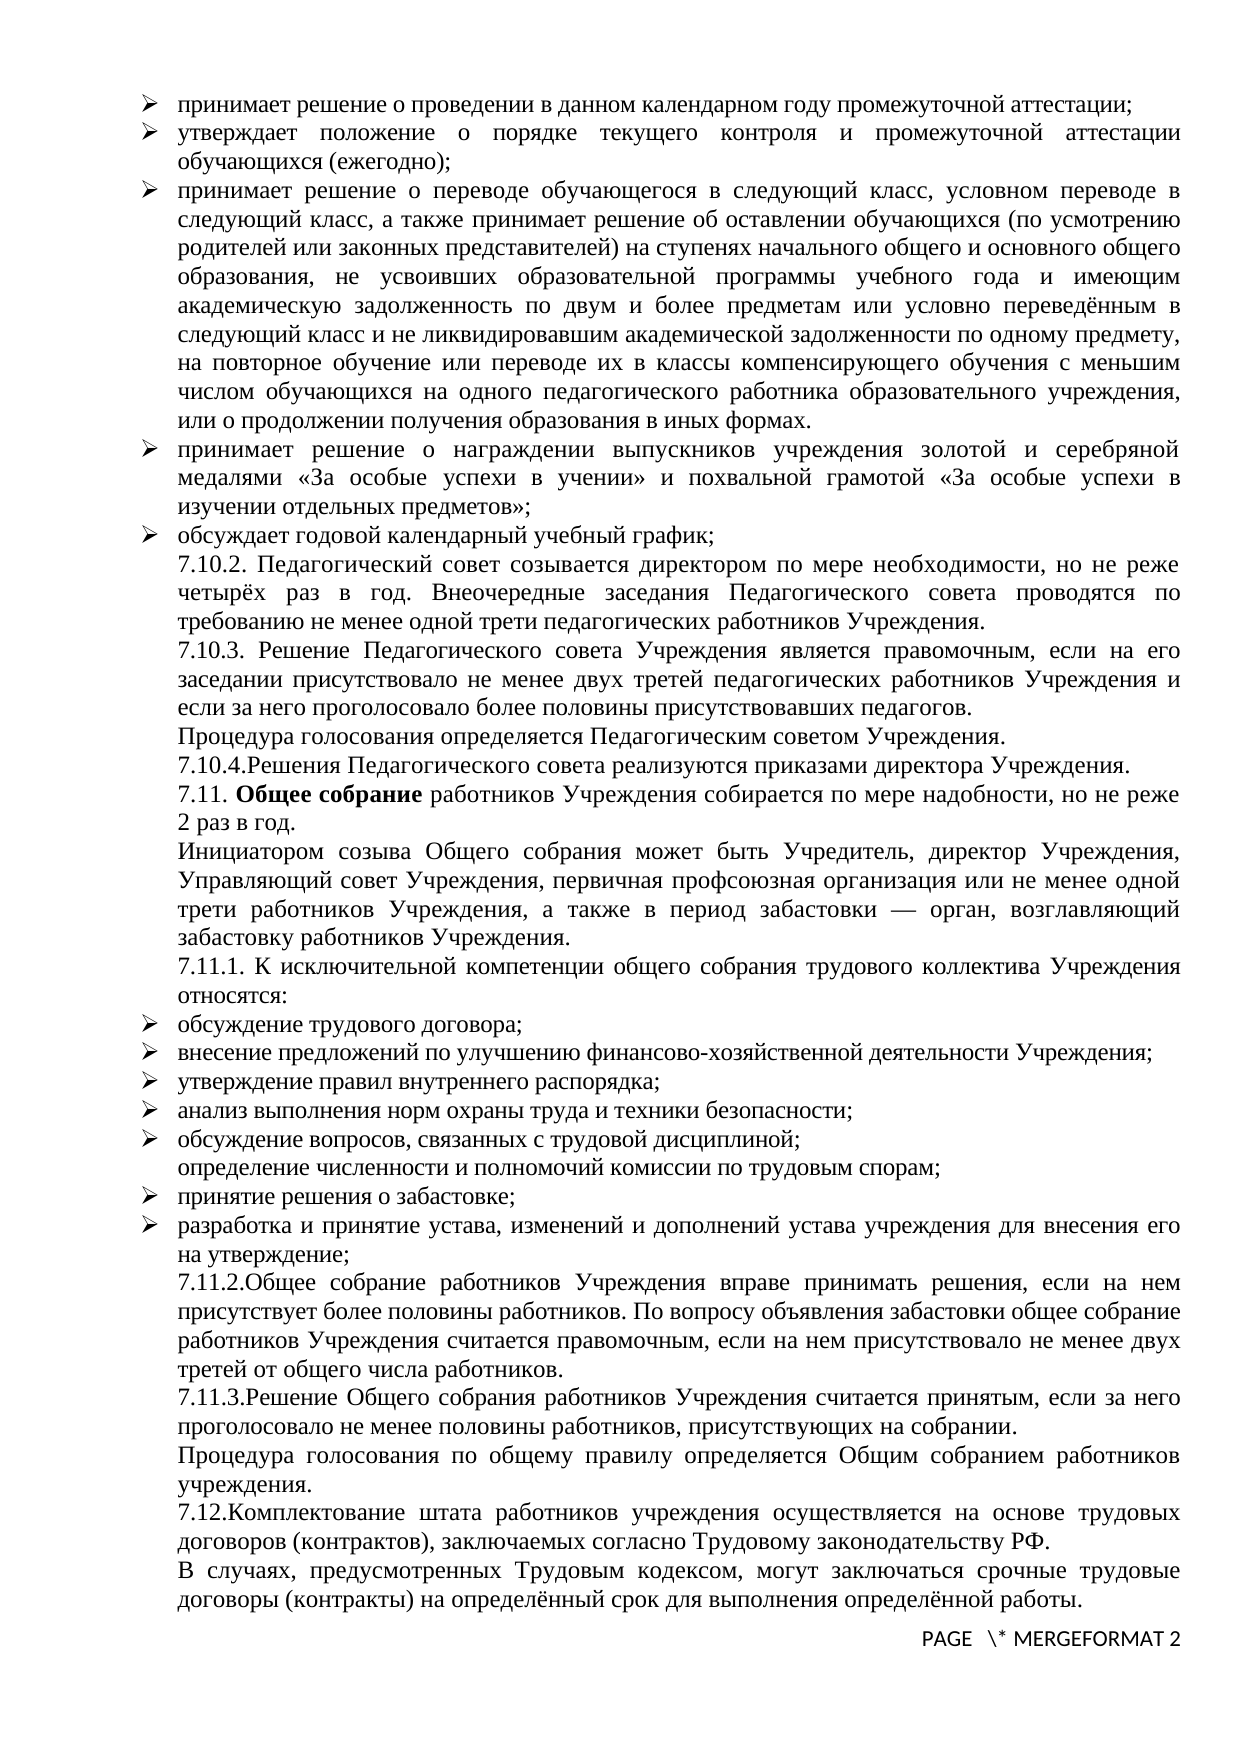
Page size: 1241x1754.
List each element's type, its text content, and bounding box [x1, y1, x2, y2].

list утверждение правил внутреннего распорядка; [140, 1066, 1181, 1095]
list разработка и принятие устава, изменений и дополнений устава учреждения для внесения его на утверждение; [140, 1210, 1181, 1267]
text 7.10.3. Решение Педагогического совета Учреждения является правомочным, если на его заседании присутствовало не менее двух третей педагогических работников Учреждения и если за него проголосовало более половины присутствовавших педагогов. [177, 635, 1181, 721]
list принимает решение о переводе обучающегося в следующий класс, условном переводе в следующий класс, а также принимает решение об оставлении обучающихся (по усмотрению родителей или законных представителей) на ступенях начального общего и основного общего образования, не усвоивших образовательной программы учебного года и имеющим академическую задолженность по двум и более предметам или условно переведённым в следующий класс и не ликвидировавшим академической задолженности по одному предмету, на повторное обучение или переводе их в классы компенсирующего обучения с меньшим числом обучающихся на одного педагогического работника образовательного учреждения, или о продолжении получения образования в иных формах. [140, 175, 1181, 434]
list анализ выполнения норм охраны труда и техники безопасности; [140, 1095, 1181, 1124]
list обсуждает годовой календарный учебный график; [140, 520, 1181, 549]
text 7.11.3.Решение Общего собрания работников Учреждения считается принятым, если за него проголосовало не менее половины работников, присутствующих на собрании. [177, 1382, 1181, 1440]
text Процедура голосования определяется Педагогическим советом Учреждения. [177, 721, 1181, 750]
list принятие решения о забастовке; [140, 1181, 1181, 1210]
list обсуждение вопросов, связанных с трудовой дисциплиной; [140, 1124, 1181, 1152]
list принимает решение о проведении в данном календарном году промежуточной аттестации; [140, 89, 1181, 117]
list определение численности и полномочий комиссии по трудовым спорам; [177, 1152, 1181, 1181]
list принимает решение о награждении выпускников учреждения золотой и серебряной медалями «За особые успехи в учении» и похвальной грамотой «За особые успехи в изучении отдельных предметов»; [140, 434, 1181, 520]
text В случаях, предусмотренных Трудовым кодексом, могут заключаться срочные трудовые договоры (контракты) на определённый срок для выполнения определённой работы. [177, 1555, 1181, 1612]
text 7.10.4.Решения Педагогического совета реализуются приказами директора Учреждения. [177, 750, 1181, 779]
text 7.10.2. Педагогический совет созывается директором по мере необходимости, но не реже четырёх раз в год. Внеочередные заседания Педагогического совета проводятся по требованию не менее одной трети педагогических работников Учреждения. [177, 549, 1181, 635]
text 7.11. Общее собрание работников Учреждения собирается по мере надобности, но не реже 2 раз в год. [177, 779, 1181, 836]
text 7.12.Комплектование штата работников учреждения осуществляется на основе трудовых договоров (контрактов), заключаемых согласно Трудовому законодательству РФ. [177, 1497, 1181, 1555]
text Процедура голосования по общему правилу определяется Общим собранием работников учреждения. [177, 1440, 1181, 1497]
list обсуждение трудового договора; [140, 1009, 1181, 1037]
text 7.11.1. К исключительной компетенции общего собрания трудового коллектива Учреждения относятся: [177, 951, 1181, 1009]
text Инициатором созыва Общего собрания может быть Учредитель, директор Учреждения, Управляющий совет Учреждения, первичная профсоюзная организация или не менее одной трети работников Учреждения, а также в период забастовки — орган, возглавляющий забастовку работников Учреждения. [177, 836, 1181, 951]
text 7.11.2.Общее собрание работников Учреждения вправе принимать решения, если на нем присутствует более половины работников. По вопросу объявления забастовки общее собрание работников Учреждения считается правомочным, если на нем присутствовало не менее двух третей от общего числа работников. [177, 1267, 1181, 1382]
list внесение предложений по улучшению финансово-хозяйственной деятельности Учреждения; [140, 1037, 1181, 1066]
list утверждает положение о порядке текущего контроля и промежуточной аттестации обучающихся (ежегодно); [140, 117, 1181, 175]
